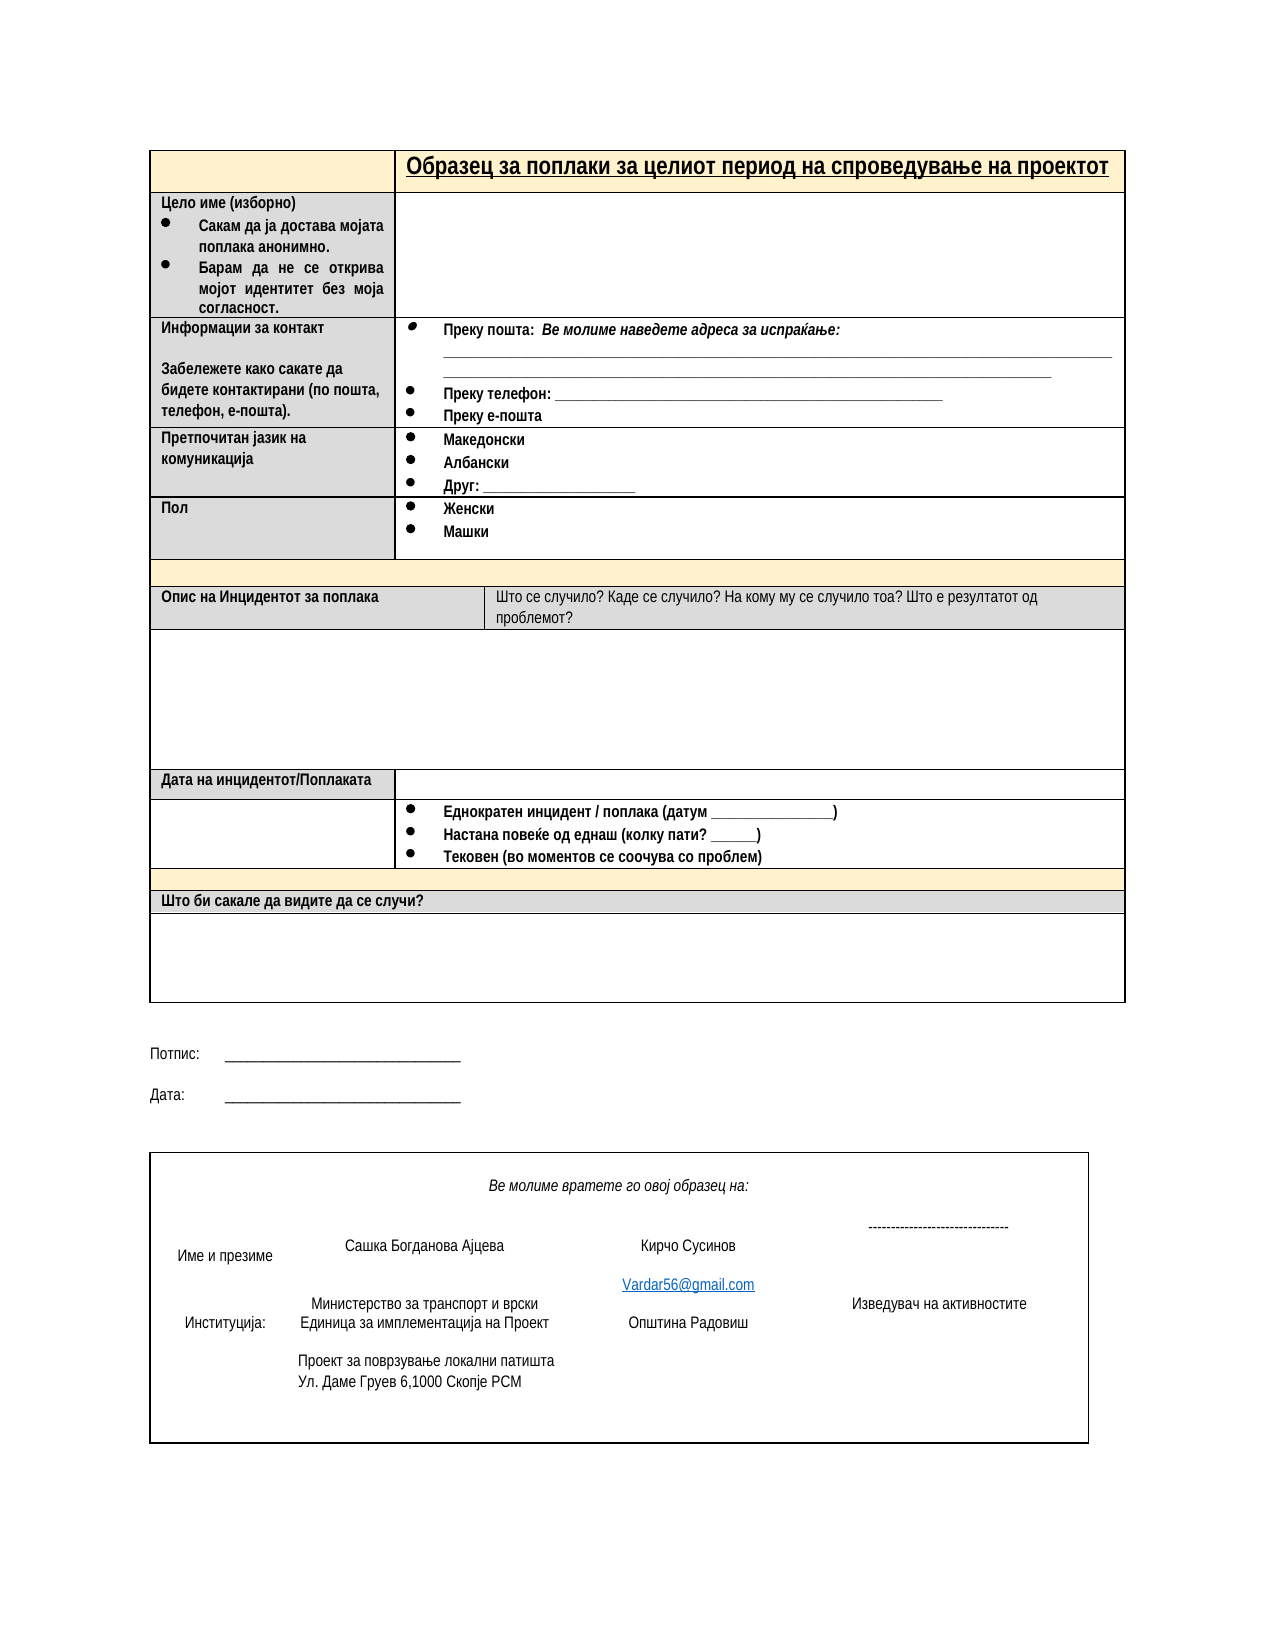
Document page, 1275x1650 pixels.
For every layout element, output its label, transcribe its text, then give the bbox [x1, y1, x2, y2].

table_cell Опис на Инцидентот за поплака [151, 587, 484, 629]
table_cell [151, 560, 1124, 586]
table_cell Женски Машки [396, 498, 1124, 559]
table_header [151, 151, 394, 192]
table_cell Дата на инцидентот/Поплаката [151, 770, 394, 799]
table_cell [151, 800, 394, 868]
table_cell Информации за контакт Забележете како сакате да бидете контактирани (по пошта, телефон, е-пошта). [151, 318, 394, 427]
table_cell Македонски Албански Друг: ____________________ [396, 428, 1124, 496]
table_cell [396, 193, 1124, 317]
table_cell Пол [151, 498, 394, 559]
table_cell Еднократен инцидент / поплака (датум ________________) Настана повеќе од еднаш (колку пати? ______) Тековен (во моментов се соочува со проблем) [396, 800, 1124, 868]
table_cell Што би сакале да видите да се случи? [151, 891, 1124, 912]
table_cell Цело име (изборно) Сакам да ја достава мојата поплака анонимно. Барам да не се открива мојот идентитет без моја согласност. [151, 193, 394, 317]
table_cell [151, 630, 1124, 769]
table_cell [396, 770, 1124, 799]
text Дата: _______________________________ [150, 1085, 1125, 1104]
table_cell [151, 914, 1124, 1002]
table_cell Што се случило? Каде се случило? На кому му се случило тоа? Што е резултатот од проблемот? [485, 587, 1124, 629]
table_cell Преку пошта: Ве молиме наведете адреса за испраќање: ________________________________________________________________________________________________________________________________________________________________________ Преку телефон: ___________________________________________________ Преку е-пошта [396, 318, 1124, 427]
text Потпис: _______________________________ [150, 1044, 1125, 1063]
table_header Образец за поплаки за целиот период на спроведување на проектот [396, 151, 1124, 192]
table_cell [151, 869, 1124, 890]
table_cell Претпочитан јазик на комуникација [151, 428, 394, 496]
